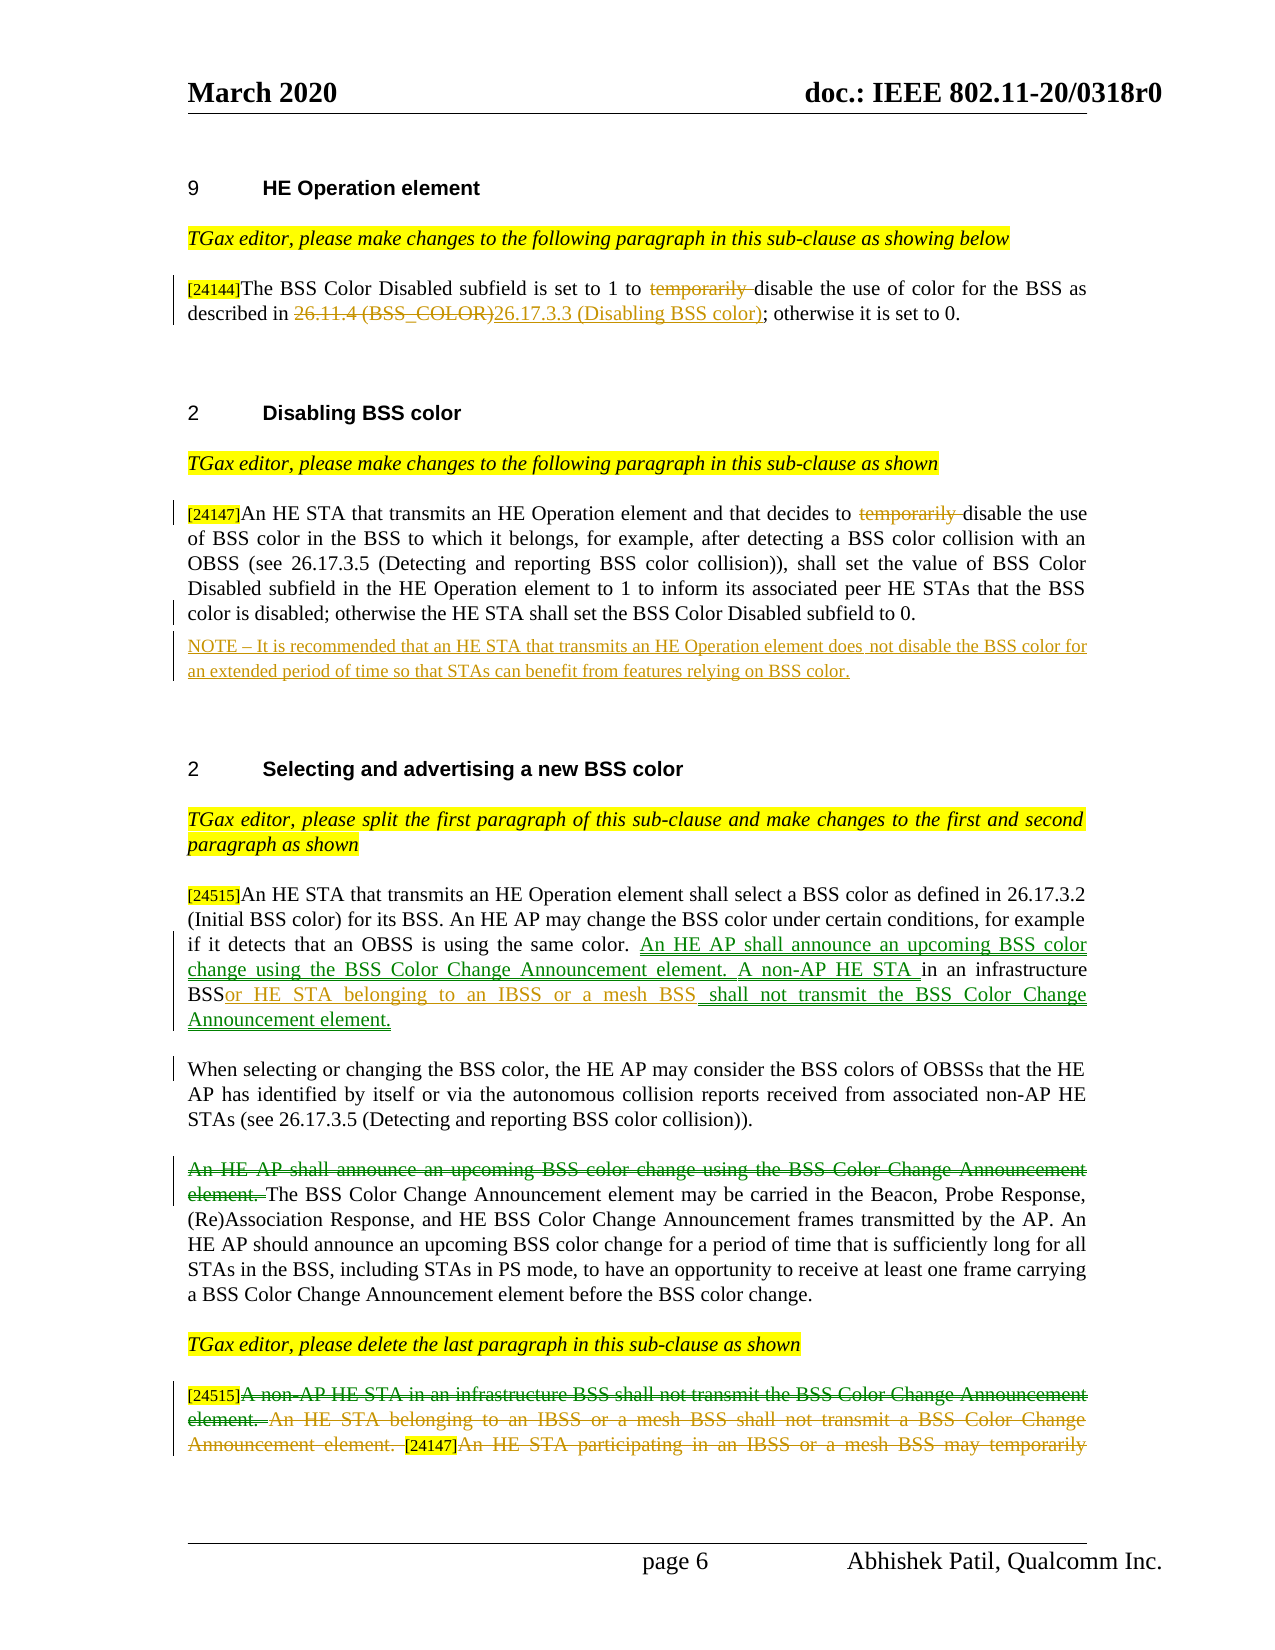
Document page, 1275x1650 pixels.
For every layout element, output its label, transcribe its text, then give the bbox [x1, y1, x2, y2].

text TGax editor, please delete the last paragraph in this sub-clause as shown [187, 1331, 1087, 1356]
text [24147]An HE STA that transmits an HE Operation element and that decides to disable the use of BSS color in the BSS to which it belongs, for example, after detecting a BSS color collision with an OBSS (see 26.17.3.5 (Detecting and reporting BSS color collision)), shall set the value of BSS Color Disabled subfield in the HE Operation element to 1 to inform its associated peer HE STAs that the BSS color is disabled; otherwise the HE STA shall set the BSS Color Disabled subfield to 0. [187, 500, 1087, 625]
text [24515][24147] [187, 1381, 1087, 1445]
text TGax editor, please split the first paragraph of this sub-clause and make changes to the first and second paragraph as shown [187, 806, 1087, 856]
text The BSS Color Change Announcement element may be carried in the Beacon, Probe Response, (Re)Association Response, and HE BSS Color Change Announcement frames transmitted by the AP. An HE AP should announce an upcoming BSS color change for a period of time that is sufficiently long for all STAs in the BSS, including STAs in PS mode, to have an opportunity to receive at least one frame carrying a BSS Color Change Announcement element before the BSS color change. [187, 1173, 1087, 1306]
text TGax editor, please make changes to the following paragraph in this sub-clause as shown [187, 450, 1087, 475]
list Selecting and advertising a new BSS color [187, 756, 1087, 781]
text [24515]An HE STA that transmits an HE Operation element shall select a BSS color as defined in 26.17.3.2 (Initial BSS color) for its BSS. An HE AP may change the BSS color under certain conditions, for example if it detects that an OBSS is using the same color. [187, 881, 1087, 1031]
list HE Operation element [187, 175, 1087, 200]
text [24144]The BSS Color Disabled subfield is set to 1 to disable the use of color for the BSS as described in ; otherwise it is set to 0. [187, 275, 1087, 325]
text When selecting or changing the BSS color, the HE AP may consider the BSS colors of OBSSs that the HE AP has identified by itself or via the autonomous collision reports received from associated non-AP HE STAs (see 26.17.3.5 (Detecting and reporting BSS color collision)). [187, 1056, 1087, 1131]
text TGax editor, please make changes to the following paragraph in this sub-clause as showing below [187, 225, 1087, 250]
list Disabling BSS color [187, 400, 1087, 425]
